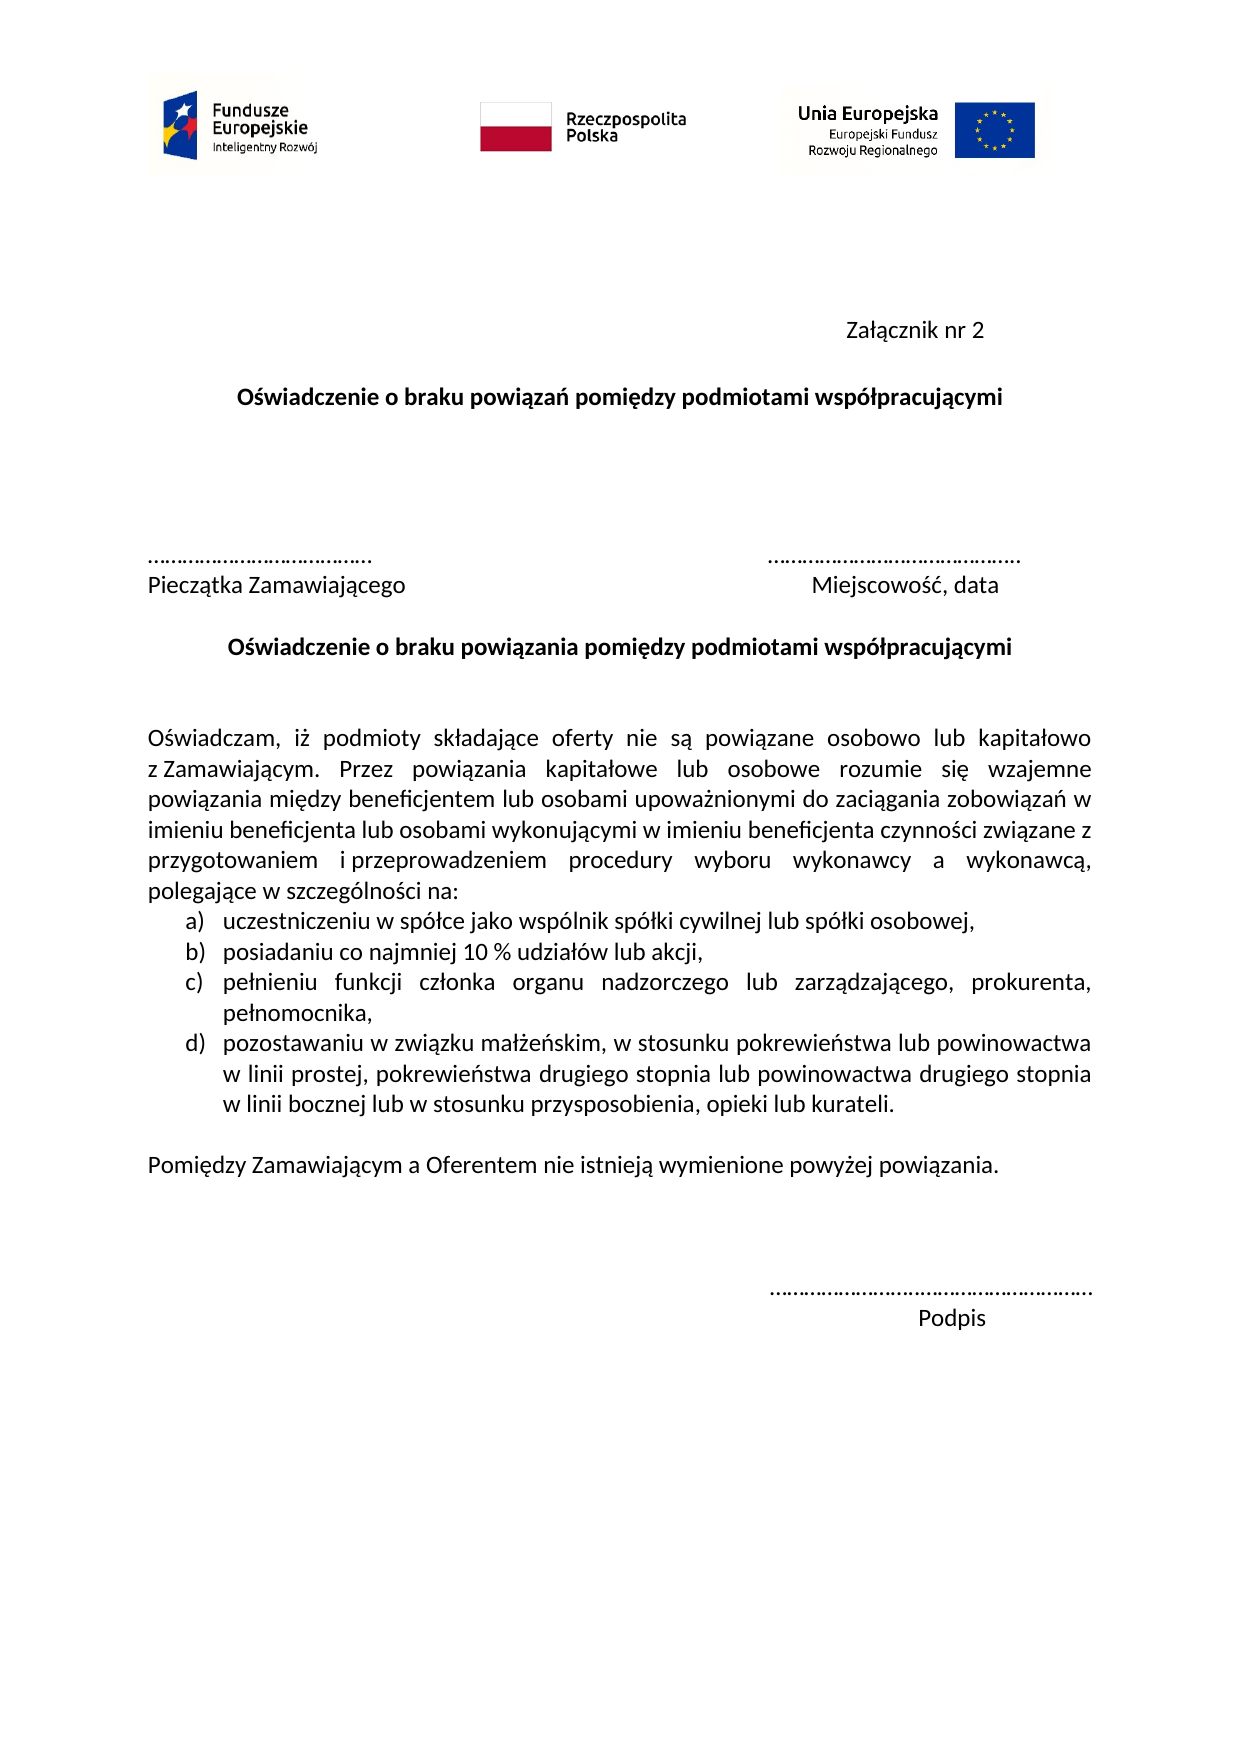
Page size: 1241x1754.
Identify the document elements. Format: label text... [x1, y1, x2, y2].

list posiadaniu co najmniej 10 % udziałów lub akcji, [185, 936, 1093, 966]
text Oświadczam, iż podmioty składające oferty nie są powiązane osobowo lub kapitałowo z Zamawiającym. Przez powiązania kapitałowe lub osobowe rozumie się wzajemne powiązania między beneficjentem lub osobami upoważnionymi do zaciągania zobowiązań w imieniu beneficjenta lub osobami wykonującymi w imieniu beneficjenta czynności związane z przygotowaniem i przeprowadzeniem procedury wyboru wykonawcy a wykonawcą, polegające w szczególności na: [148, 722, 1093, 905]
text ……………………..………………………… [148, 1272, 1093, 1302]
text Pieczątka Zamawiającego Miejscowość, data [148, 569, 1093, 600]
text Oświadczenie o braku powiązań pomiędzy podmiotami współpracującymi [148, 381, 1093, 411]
list pozostawaniu w związku małżeńskim, w stosunku pokrewieństwa lub powinowactwa w linii prostej, pokrewieństwa drugiego stopnia lub powinowactwa drugiego stopnia w linii bocznej lub w stosunku przysposobienia, opieki lub kurateli. [185, 1027, 1093, 1119]
text ………………………………… …………………………………….. [148, 539, 1039, 569]
text Załącznik nr 2 [664, 314, 1093, 345]
text Oświadczenie o braku powiązania pomiędzy podmiotami współpracującymi [148, 631, 1093, 661]
list pełnieniu funkcji członka organu nadzorczego lub zarządzającego, prokurenta, pełnomocnika, [185, 966, 1093, 1027]
list uczestniczeniu w spółce jako wspólnik spółki cywilnej lub spółki osobowej, [185, 905, 1093, 936]
text Podpis [738, 1302, 1093, 1333]
text Pomiędzy Zamawiającym a Oferentem nie istnieją wymienione powyżej powiązania. [148, 1149, 1093, 1180]
